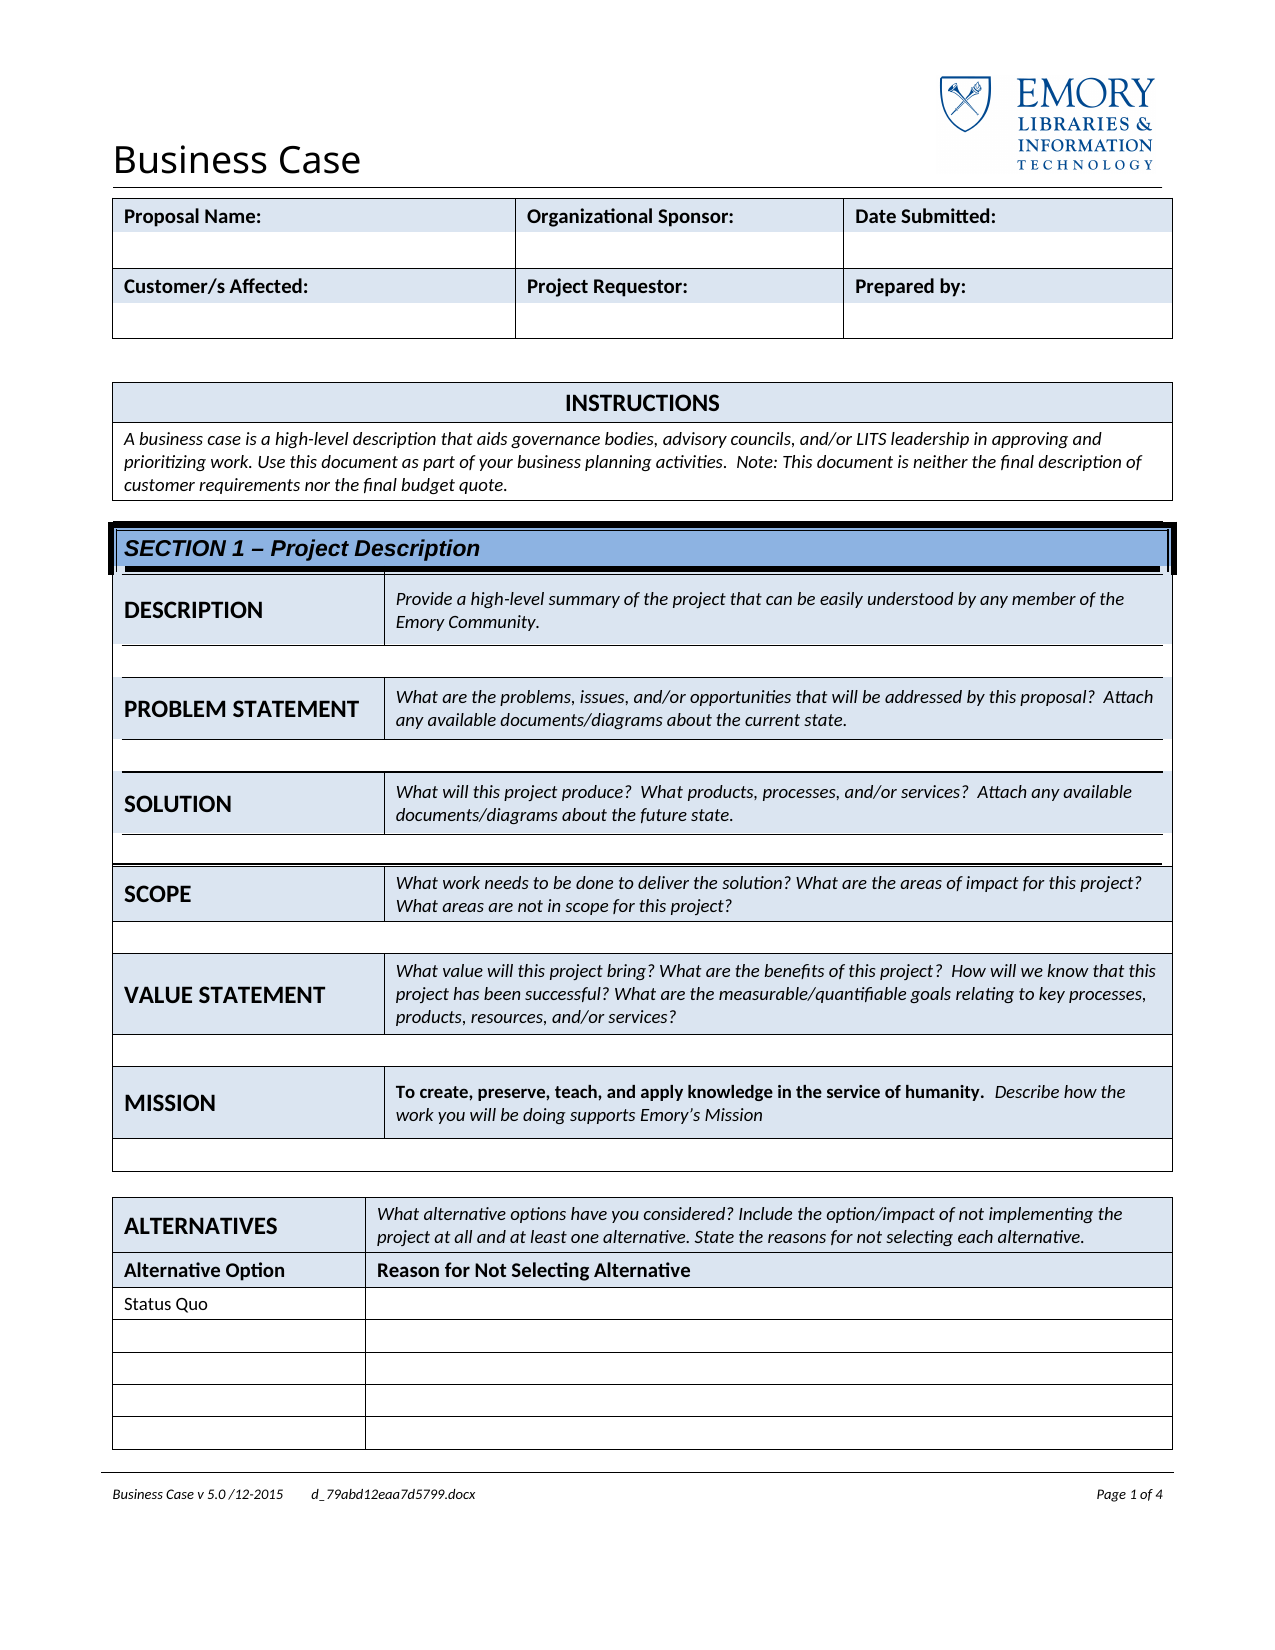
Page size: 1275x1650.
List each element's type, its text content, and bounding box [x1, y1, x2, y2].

table_cell [844, 233, 1172, 268]
table_cell A business case is a high-level description that aids governance bodies, advisory councils, and/or LITS leadership in approving and prioritizing work. Use this document as part of your business planning activities. Note: This document is neither the final description of customer requirements nor the final budget quote. [113, 423, 1172, 500]
table_cell What will this project produce? What products, processes, and/or services? Attach any available documents/diagrams about the future state. [385, 771, 1172, 833]
table_cell Reason for Not Selecting Alternative [366, 1253, 1172, 1287]
table_cell [113, 834, 1172, 866]
table_header ALTERNATIVES [113, 1198, 365, 1252]
table_cell Customer/s Affected: [113, 269, 515, 303]
table_cell Provide a high-level summary of the project that can be easily understood by any member of the Emory Community. [385, 566, 1172, 644]
table_cell What value will this project bring? What are the benefits of this project? How will we know that this project has been successful? What are the measurable/quantifiable goals relating to key processes, products, resources, and/or services? [385, 954, 1172, 1034]
table_header SCOPE [113, 867, 384, 921]
table_cell [113, 1417, 365, 1448]
table_cell [113, 1353, 365, 1384]
table_cell [113, 1035, 1172, 1066]
table_cell [366, 1417, 1172, 1448]
table_header What alternative options have you considered? Include the option/impact of not implementing the project at all and at least one alternative. State the reasons for not selecting each alternative. [366, 1198, 1172, 1252]
table_cell [113, 303, 515, 338]
table_cell SOLUTION [113, 771, 384, 833]
table_cell What are the problems, issues, and/or opportunities that will be addressed by this proposal? Attach any available documents/diagrams about the current state. [385, 677, 1172, 739]
table_cell Project Requestor: [516, 269, 843, 303]
table_cell [366, 1320, 1172, 1352]
table_header Organizational Sponsor: [516, 199, 843, 232]
table_cell MISSION [113, 1067, 384, 1138]
table_cell Prepared by: [844, 269, 1172, 303]
table_cell [113, 1385, 365, 1416]
table_cell [113, 739, 1172, 771]
table_header INSTRUCTIONS [113, 383, 1172, 422]
table_header SECTION 1 – Project Description [117, 531, 1167, 566]
table_cell VALUE STATEMENT [113, 954, 384, 1034]
table_cell [113, 1139, 1172, 1171]
table_cell [844, 303, 1172, 338]
picture [936, 75, 1157, 174]
table_cell [366, 1288, 1172, 1319]
table_cell [113, 233, 515, 268]
table_cell [113, 1320, 365, 1352]
table_header What work needs to be done to deliver the solution? What are the areas of impact for this project? What areas are not in scope for this project? [385, 867, 1172, 921]
table_cell [366, 1385, 1172, 1416]
table_cell [516, 303, 843, 338]
table_cell Status Quo [113, 1288, 365, 1319]
table_cell Alternative Option [113, 1253, 365, 1287]
table_header Date Submitted: [844, 199, 1172, 232]
table_cell [113, 922, 1172, 953]
table_header Proposal Name: [113, 199, 515, 232]
table_cell PROBLEM STATEMENT [113, 677, 384, 739]
table_cell [113, 645, 1172, 677]
table_cell [366, 1353, 1172, 1384]
table_cell DESCRIPTION [113, 566, 384, 644]
table_cell To create, preserve, teach, and apply knowledge in the service of humanity. Describe how the work you will be doing supports Emory’s Mission [385, 1067, 1172, 1138]
table_cell [516, 233, 843, 268]
